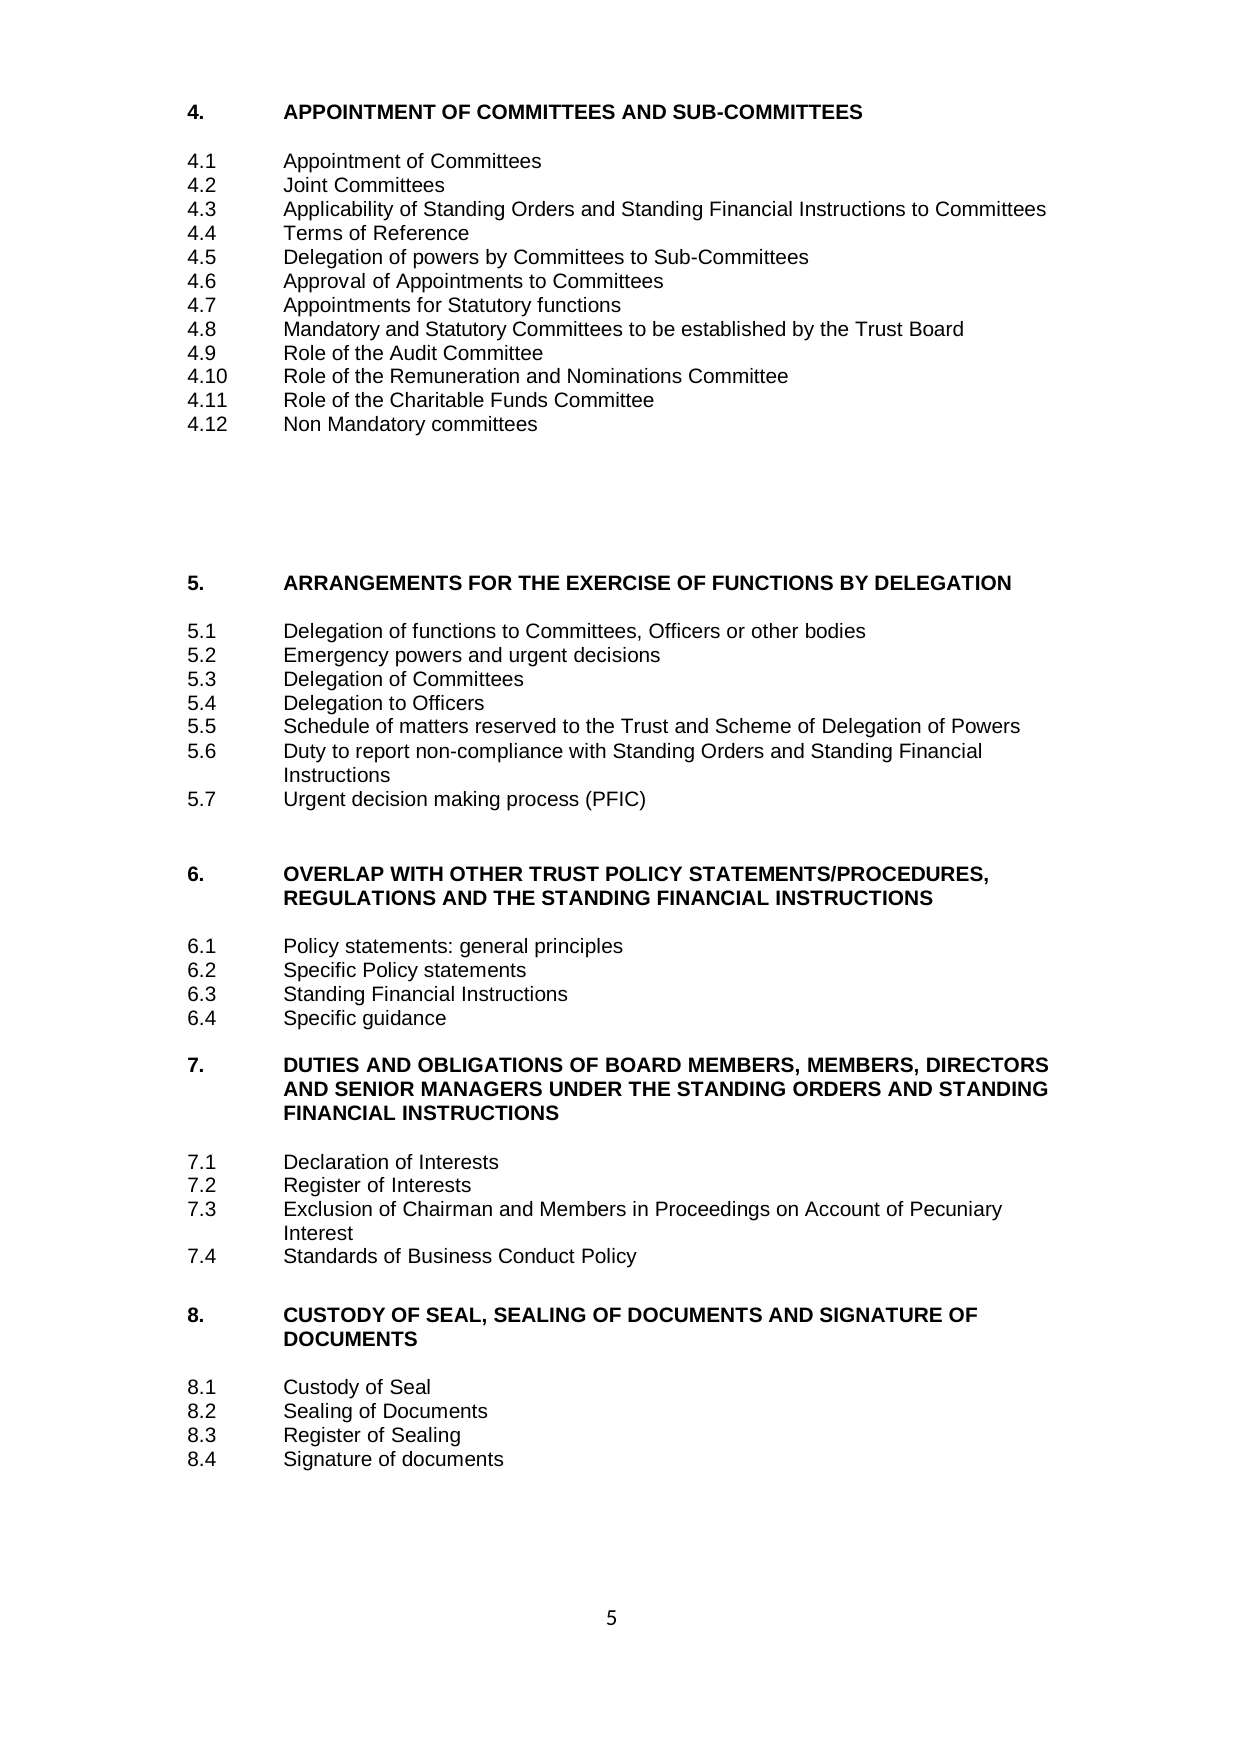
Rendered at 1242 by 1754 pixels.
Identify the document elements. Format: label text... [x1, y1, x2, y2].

table_cell Delegation of functions to Committees, Officers or other bodies Emergency powers and urgent decisions Delegation of Committees [258, 608, 1063, 692]
table_cell 8. [168, 1292, 263, 1364]
table_cell 5. [168, 560, 258, 608]
table_cell Custody of Seal Sealing of Documents Register of Sealing Signature of documents [263, 1364, 1063, 1484]
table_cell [258, 100, 1063, 560]
table_cell Policy statements: general principles Specific Policy statements Standing Financial Instructions Specific guidance [258, 923, 1063, 1043]
table_cell Declaration of Interests Register of Interests Exclusion of Chairman and Members in Proceedings on Account of Pecuniary Interest Standards of Business Conduct Policy [258, 1138, 1063, 1292]
table_cell 5.1 5.2 5.3 [168, 608, 258, 692]
table_cell Delegation to Officers Schedule of matters reserved to the Trust and Scheme of Delegation of Powers Duty to report non-compliance with Standing Orders and Standing Financial Instructions Urgent decision making process (PFIC) [258, 692, 1063, 851]
table_cell 8.1 8.2 8.3 8.4 [168, 1364, 263, 1484]
table_cell 6. [168, 851, 258, 923]
table_cell ARRANGEMENTS FOR THE EXERCISE OF FUNCTIONS BY DELEGATION [258, 560, 1063, 608]
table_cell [168, 100, 258, 560]
table_cell 5.4 5.5 5.6 5.7 [168, 692, 258, 851]
table_cell CUSTODY OF SEAL, SEALING OF DOCUMENTS AND SIGNATURE OF DOCUMENTS [263, 1292, 1063, 1364]
table_cell DUTIES AND OBLIGATIONS OF BOARD MEMBERS, MEMBERS, DIRECTORS AND SENIOR MANAGERS UNDER THE STANDING ORDERS AND STANDING FINANCIAL INSTRUCTIONS [258, 1043, 1063, 1138]
table_cell OVERLAP WITH OTHER TRUST POLICY STATEMENTS/PROCEDURES, REGULATIONS AND THE STANDING FINANCIAL INSTRUCTIONS [258, 851, 1063, 923]
table_cell 7. [168, 1043, 258, 1138]
table_cell 7.1 7.2 7.3 7.4 [168, 1138, 258, 1292]
table_cell 6.1 6.2 6.3 6.4 [168, 923, 258, 1043]
